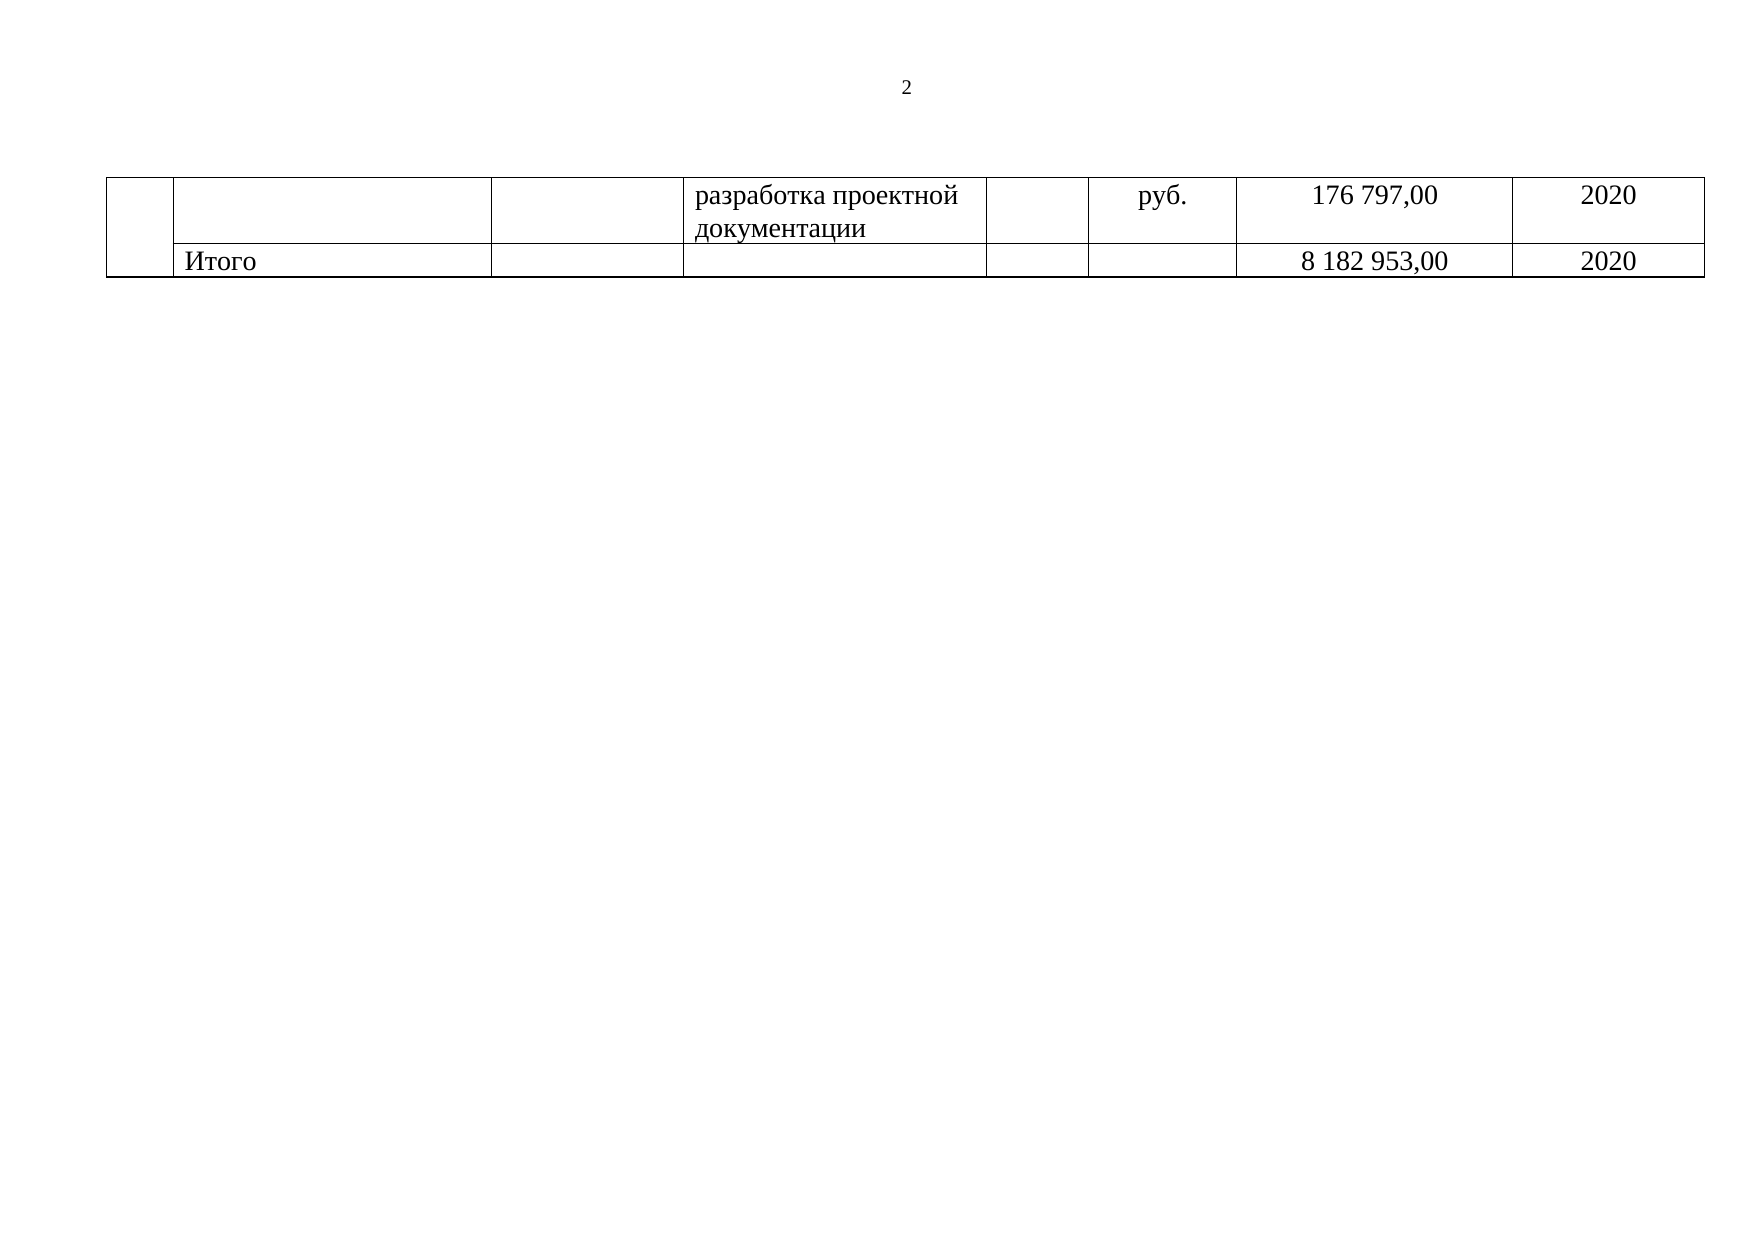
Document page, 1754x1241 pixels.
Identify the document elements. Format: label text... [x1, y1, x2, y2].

table_cell Итого [174, 244, 491, 276]
table_cell [492, 244, 683, 276]
table_cell [987, 244, 1088, 276]
table_cell [1089, 244, 1236, 276]
table_cell 176 797,00 [1237, 178, 1512, 243]
table_cell руб. [1089, 178, 1236, 243]
table_cell 2020 [1513, 178, 1704, 243]
table_cell [684, 244, 986, 276]
table_cell разработка проектной документации [684, 178, 986, 243]
table_cell 2020 [1513, 244, 1704, 276]
table_cell [987, 178, 1088, 243]
table_cell 8 182 953,00 [1237, 244, 1512, 276]
